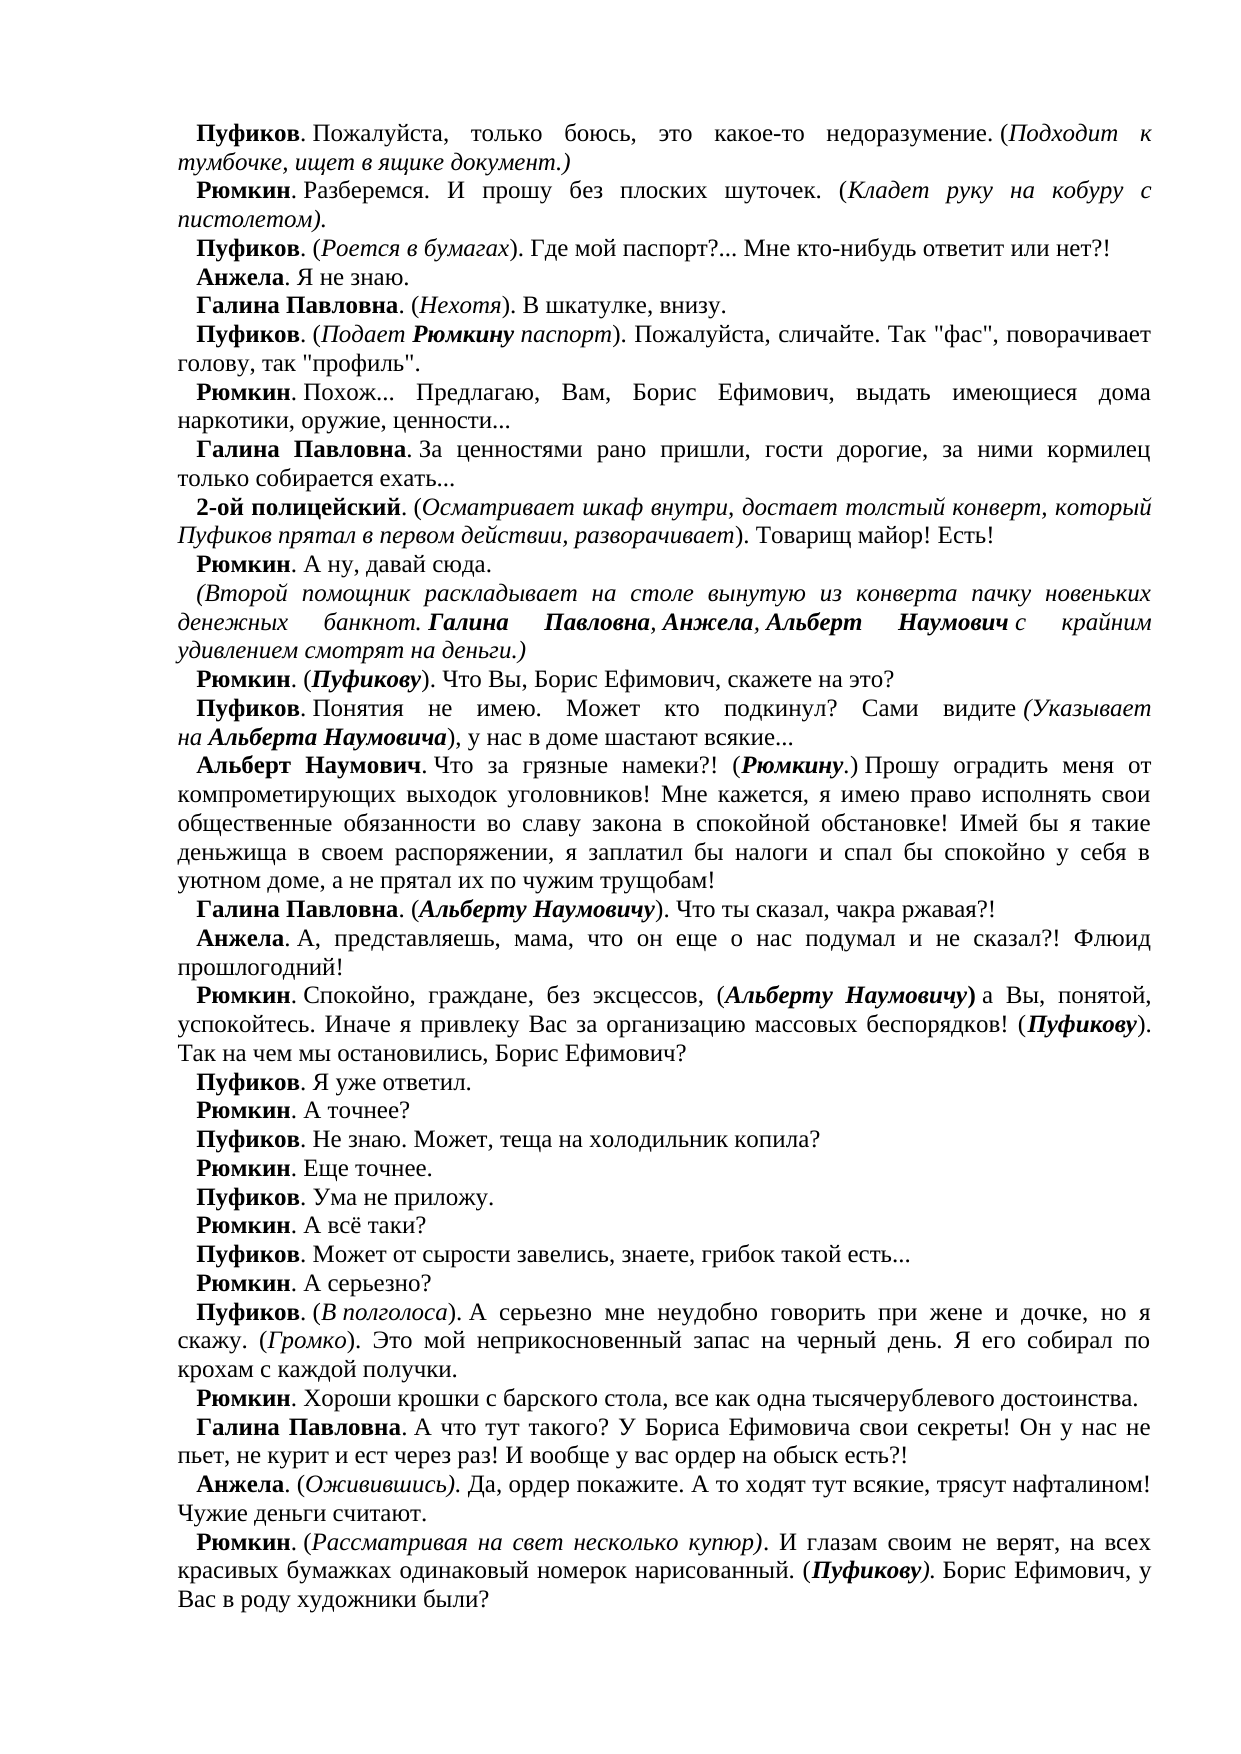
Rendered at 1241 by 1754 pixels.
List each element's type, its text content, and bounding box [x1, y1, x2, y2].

text 2-ой полицейский. (Осматривает шкаф внутри, достает толстый конверт, который Пуфиков прятал в первом действии, разворачивает). Товарищ майор! Есть! [177, 492, 1152, 549]
text Рюмкин. Хороши крошки с барского стола, все как одна тысячерублевого достоинства. [177, 1383, 1152, 1412]
text Пуфиков. (В полголоса). А серьезно мне неудобно говорить при жене и дочке, но я скажу. (Громко). Это мой неприкосновенный запас на черный день. Я его собирал по крохам с каждой получки. [177, 1297, 1152, 1383]
text Рюмкин. Разберемся. И прошу без плоских шуточек. (Кладет руку на кобуру с пистолетом). [177, 176, 1152, 233]
text (Второй помощник раскладывает на столе вынутую из конверта пачку новеньких денежных банкнот. Галина Павловна, Анжела, Альберт Наумович с крайним удивлением смотрят на деньги.) [177, 578, 1152, 664]
text Рюмкин. Похож... Предлагаю, Вам, Борис Ефимович, выдать имеющиеся дома наркотики, оружие, ценности... [177, 377, 1152, 434]
text Рюмкин. Еще точнее. [177, 1153, 1152, 1182]
text Рюмкин. (Рассматривая на свет несколько купюр). И глазам своим не верят, на всех красивых бумажках одинаковый номерок нарисованный. (Пуфикову). Борис Ефимович, у Вас в роду художники были? [177, 1527, 1152, 1613]
text Галина Павловна. А что тут такого? У Бориса Ефимовича свои секреты! Он у нас не пьет, не курит и ест через раз! И вообще у вас ордер на обыск есть?! [177, 1412, 1152, 1469]
text Галина Павловна. (Нехотя). В шкатулке, внизу. [177, 291, 1152, 319]
text Пуфиков. Не знаю. Может, теща на холодильник копила? [177, 1124, 1152, 1153]
text Пуфиков. (Роется в бумагах). Где мой паспорт?... Мне кто-нибудь ответит или нет?! [177, 233, 1152, 262]
text Пуфиков. Может от сырости завелись, знаете, грибок такой есть... [177, 1239, 1152, 1268]
text Галина Павловна. (Альберту Наумовичу). Что ты сказал, чакра ржавая?! [177, 894, 1152, 923]
text Рюмкин. А ну, давай сюда. [177, 549, 1152, 578]
text Рюмкин. Спокойно, граждане, без эксцессов, (Альберту Наумовичу) а Вы, понятой, успокойтесь. Иначе я привлеку Вас за организацию массовых беспорядков! (Пуфикову). Так на чем мы остановились, Борис Ефимович? [177, 981, 1152, 1067]
text Галина Павловна. За ценностями рано пришли, гости дорогие, за ними кормилец только собирается ехать... [177, 434, 1152, 492]
text Рюмкин. (Пуфикову). Что Вы, Борис Ефимович, скажете на это? [177, 664, 1152, 693]
text Рюмкин. А серьезно? [177, 1268, 1152, 1297]
text Пуфиков. Понятия не имею. Может кто подкинул? Сами видите (Указывает на Альберта Наумовича), у нас в доме шастают всякие... [177, 693, 1152, 751]
text Анжела. (Оживившись). Да, ордер покажите. А то ходят тут всякие, трясут нафталином! Чужие деньги считают. [177, 1469, 1152, 1527]
text Рюмкин. А точнее? [177, 1096, 1152, 1124]
text Пуфиков. (Подает Рюмкину паспорт). Пожалуйста, сличайте. Так "фас", поворачивает голову, так "профиль". [177, 319, 1152, 377]
text Пуфиков. Ума не приложу. [177, 1182, 1152, 1211]
text Альберт Наумович. Что за грязные намеки?! (Рюмкину.) Прошу оградить меня от компрометирующих выходок уголовников! Мне кажется, я имею право исполнять свои общественные обязанности во славу закона в спокойной обстановке! Имей бы я такие деньжища в своем распоряжении, я заплатил бы налоги и спал бы спокойно у себя в уютном доме, а не прятал их по чужим трущобам! [177, 751, 1152, 894]
text Пуфиков. Пожалуйста, только боюсь, это какое-то недоразумение. (Подходит к тумбочке, ищет в ящике документ.) [177, 118, 1152, 176]
text Анжела. Я не знаю. [177, 262, 1152, 291]
text Пуфиков. Я уже ответил. [177, 1067, 1152, 1096]
text Рюмкин. А всё таки? [177, 1211, 1152, 1239]
text Анжела. А, представляешь, мама, что он еще о нас подумал и не сказал?! Флюид прошлогодний! [177, 923, 1152, 981]
